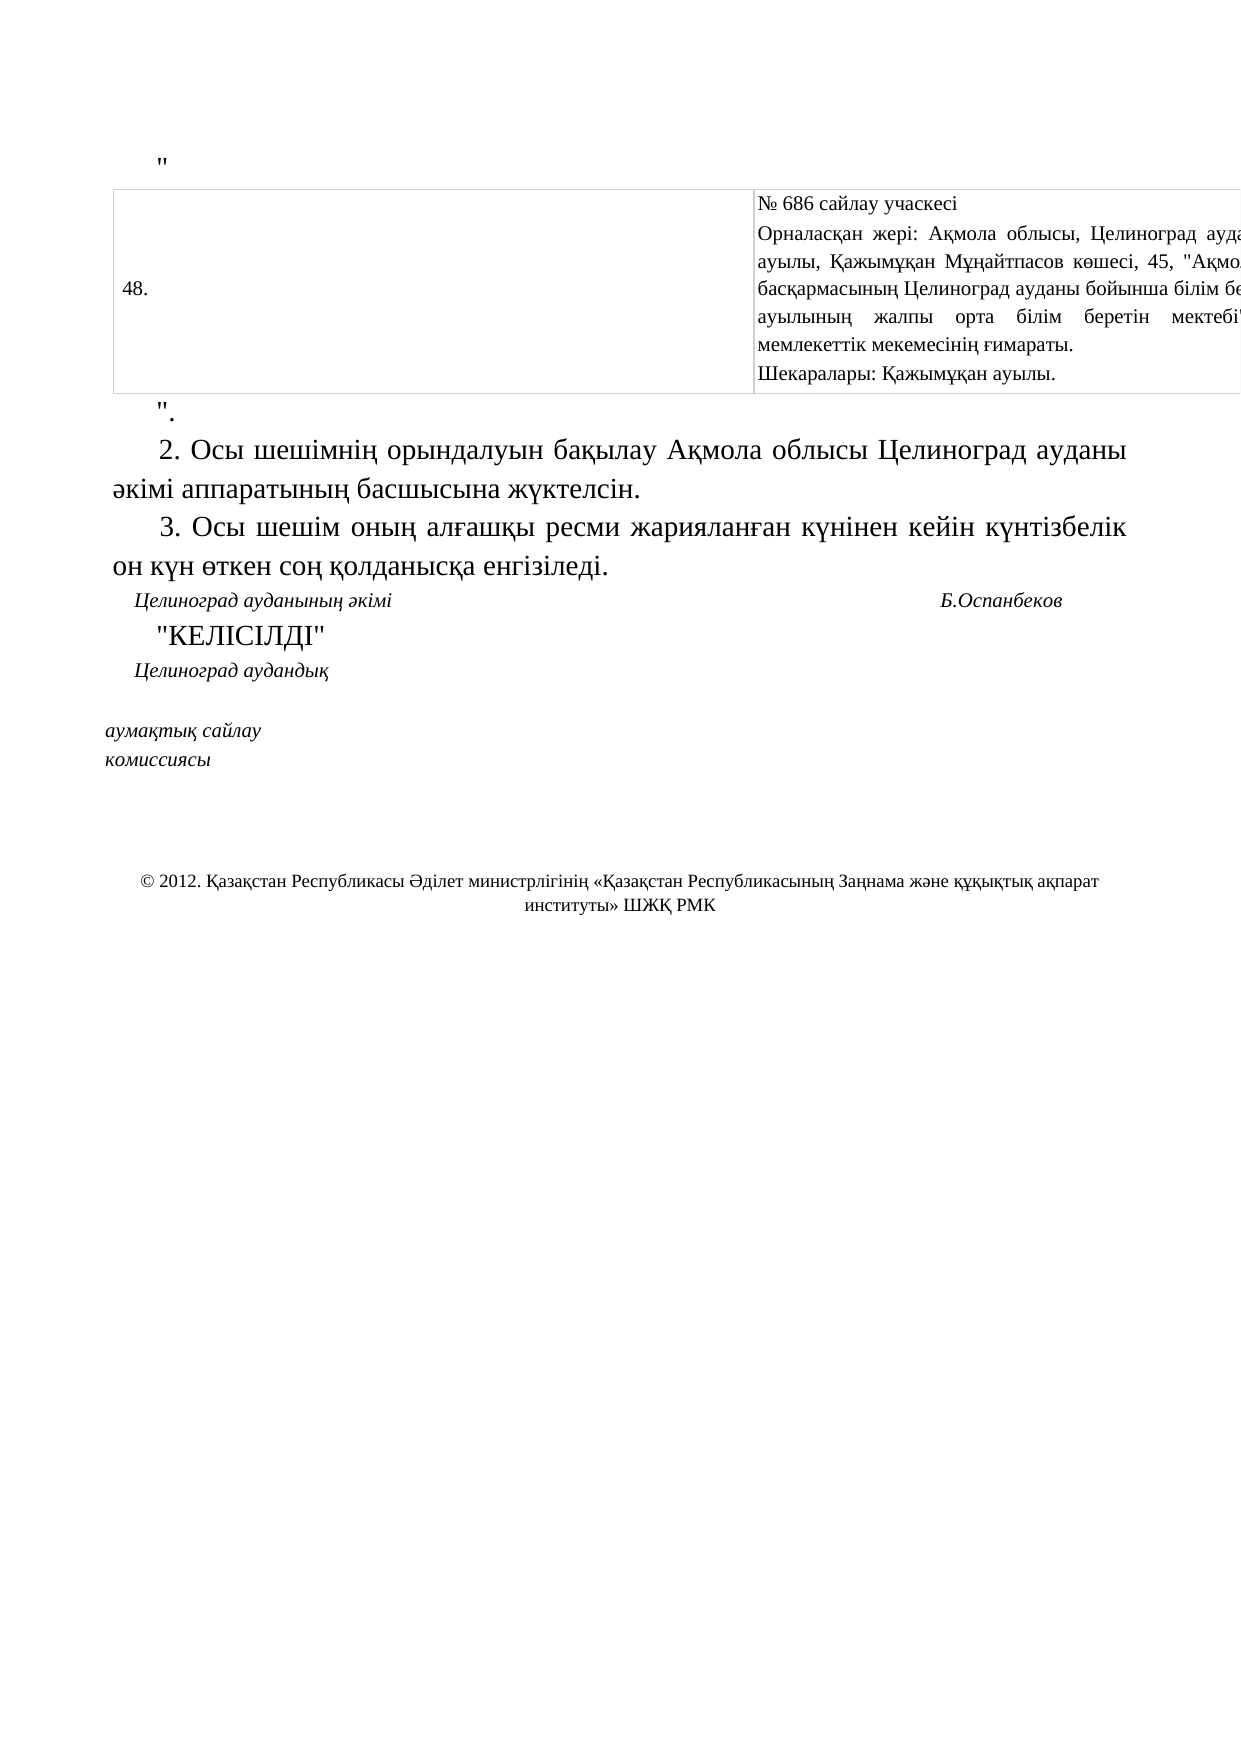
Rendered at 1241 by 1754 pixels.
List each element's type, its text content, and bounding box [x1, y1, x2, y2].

text 2. Осы шешімнің орындалуын бақылау Ақмола облысы Целиноград ауданы әкімі аппаратының басшысына жүктелсін. [112, 432, 1128, 504]
text " [112, 150, 1128, 183]
table_header 48. [114, 190, 753, 393]
table_header № 686 сайлау учаскесі Орналасқан жері: Ақмола облысы, Целиноград ауданы, Қажымұқан ауылы, Қажымұқан Мұңайтпасов көшесі, 45, "Ақмола облысы білім басқармасының Целиноград ауданы бойынша білім бөлімі Қажымұқан ауылының жалпы орта білім беретін мектебі" коммуналдық мемлекеттік мекемесінің ғимараты. Шекаралары: Қажымұқан ауылы. [755, 190, 1240, 393]
table_header Б.Оспанбеков [939, 587, 1240, 618]
text © 2012. Қазақстан Республикасы Әділет министрлігінің «Қазақстан Республикасының Заңнама және құқықтық ақпарат институты» ШЖҚ РМК [112, 869, 1128, 916]
text 3. Осы шешім оның алғашқы ресми жарияланған күнінен кейін күнтізбелік он күн өткен соң қолданысқа енгізіледі. [112, 509, 1128, 582]
table_header Целиноград аудандық аумақтық сайлау комиссиясы [101, 656, 1240, 779]
text "КЕЛІСІЛДІ" [112, 618, 1128, 651]
text ". [112, 394, 1128, 427]
table_header Целиноград ауданының әкімі [101, 587, 939, 618]
